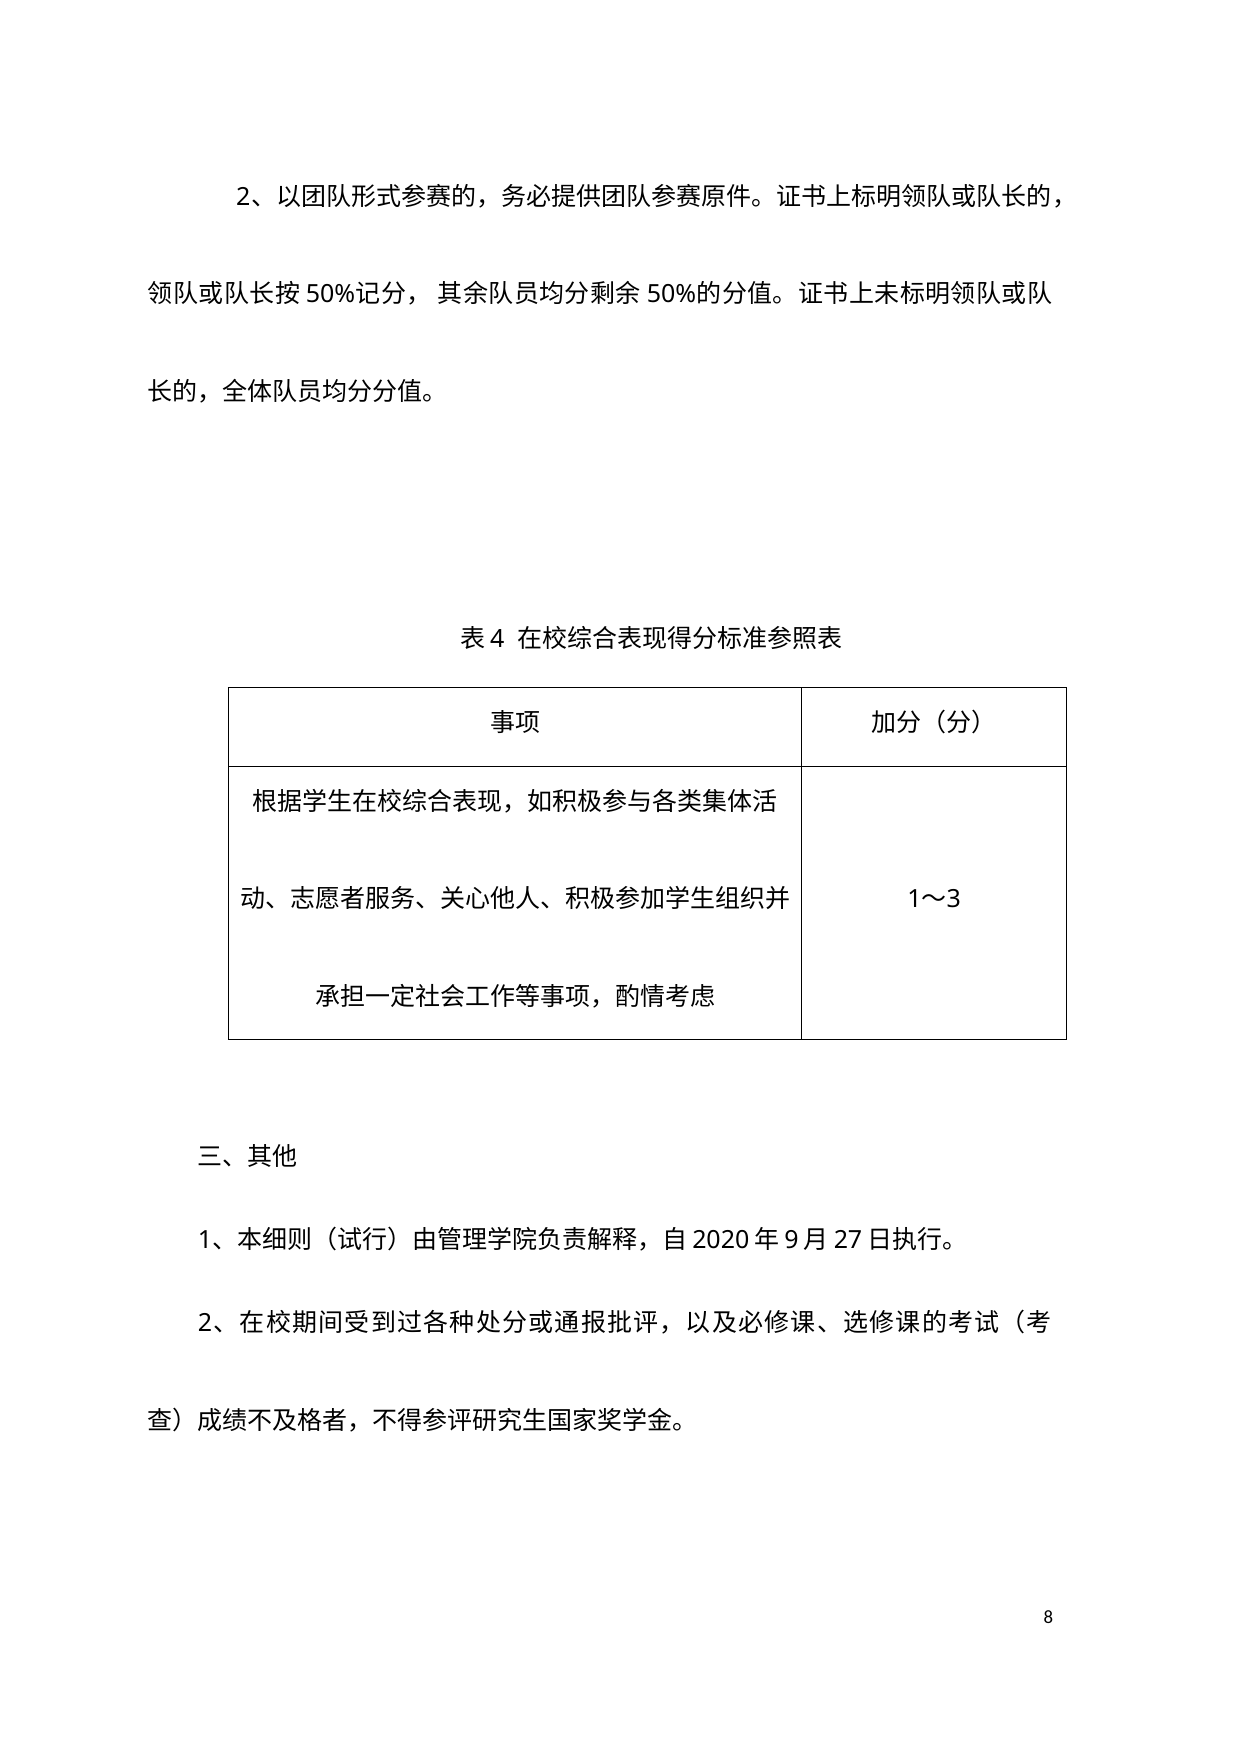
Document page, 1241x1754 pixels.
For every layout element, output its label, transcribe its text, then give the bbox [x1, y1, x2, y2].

text 表4 在校综合表现得分标准参照表 [235, 604, 1053, 669]
text 1、本细则（试行）由管理学院负责解释，自2020年9月27日执行。 [148, 1205, 1053, 1270]
text 2、在校期间受到过各种处分或通报批评，以及必修课、选修课的考试（考查）成绩不及格者，不得参评研究生国家奖学金。 [148, 1288, 1053, 1451]
text 三、其他 [148, 1122, 1053, 1187]
text 2、以团队形式参赛的，务必提供团队参赛原件。证书上标明领队或队长的，领队或队长按50%记分， 其余队员均分剩余50%的分值。证书上未标明领队或队长的，全体队员均分分值。 [148, 162, 1053, 422]
table_cell 1～3 [802, 767, 1066, 1039]
table_cell 根据学生在校综合表现，如积极参与各类集体活动、志愿者服务、关心他人、积极参加学生组织并承担一定社会工作等事项，酌情考虑 [229, 767, 801, 1039]
table_header 加分（分） [802, 688, 1066, 766]
table_header 事项 [229, 688, 801, 766]
